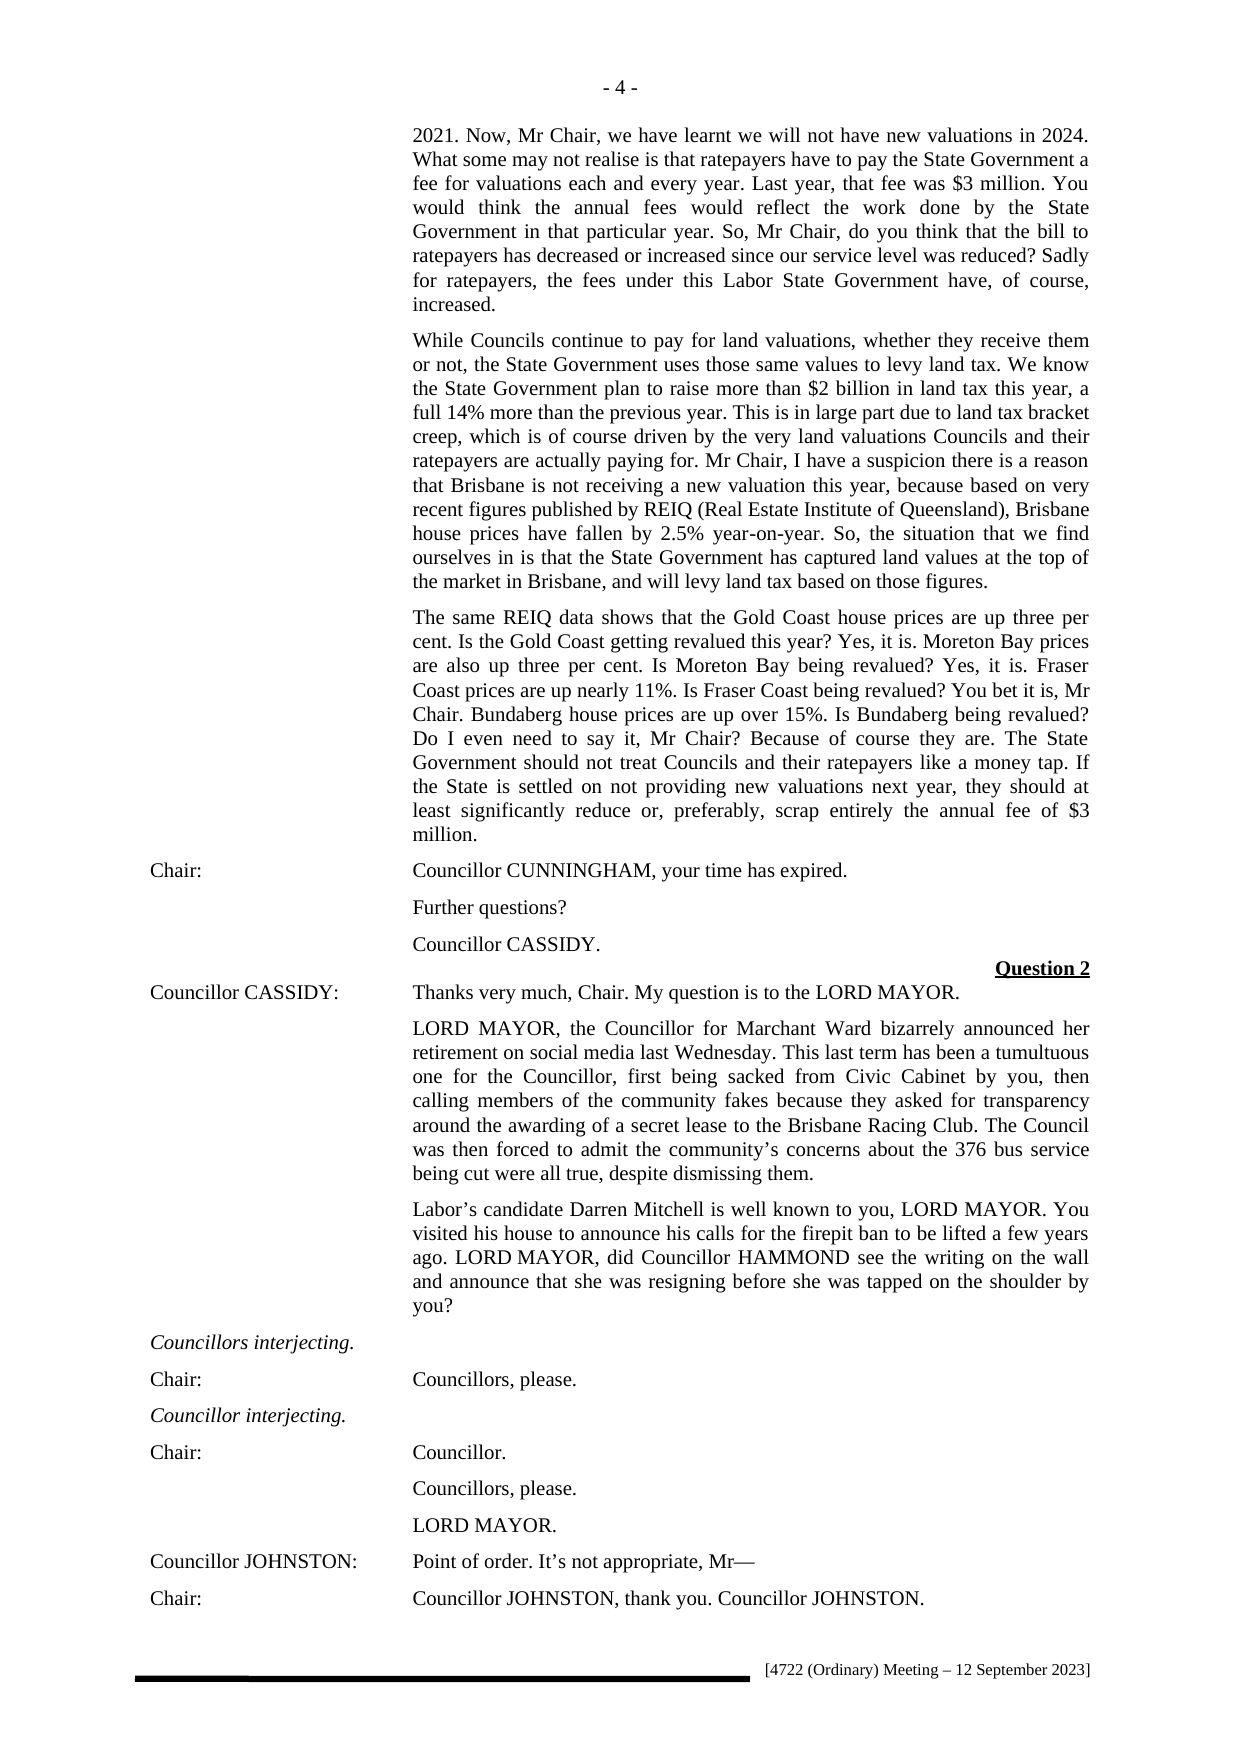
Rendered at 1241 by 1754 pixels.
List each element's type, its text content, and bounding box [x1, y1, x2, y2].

text Councillor CASSIDY. [150, 932, 1090, 956]
text Chair: Councillor CUNNINGHAM, your time has expired. [150, 858, 1090, 882]
text Councillor JOHNSTON: Point of order. It’s not appropriate, Mr— [150, 1549, 1090, 1573]
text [412, 123, 1090, 316]
text Chair: Councillor. [150, 1440, 1090, 1464]
text The same REIQ data shows that the Gold Coast house prices are up three per cent. Is the Gold Coast getting revalued this year? Yes, it is. Moreton Bay prices are also up three per cent. Is Moreton Bay being revalued? Yes, it is. Fraser Coast prices are up nearly 11%. Is Fraser Coast being revalued? You bet it is, Mr Chair. Bundaberg house prices are up over 15%. Is Bundaberg being revalued? Do I even need to say it, Mr Chair? Because of course they are. The State Government should not treat Councils and their ratepayers like a money tap. If the State is settled on not providing new valuations next year, they should at least significantly reduce or, preferably, scrap entirely the annual fee of $3 million. [412, 605, 1090, 846]
text LORD MAYOR, the Councillor for Marchant Ward bizarrely announced her retirement on social media last Wednesday. This last term has been a tumultuous one for the Councillor, first being sacked from Civic Cabinet by you, then calling members of the community fakes because they asked for transparency around the awarding of a secret lease to the Brisbane Racing Club. The Council was then forced to admit the community’s concerns about the 376 bus service being cut were all true, despite dismissing them. [150, 1016, 1090, 1185]
text Question 2 [150, 956, 1090, 980]
text Chair: Councillors, please. [150, 1367, 1090, 1391]
text Councillor interjecting. [150, 1403, 1090, 1427]
text LORD MAYOR. [150, 1513, 1090, 1537]
text Chair: Councillor JOHNSTON, thank you. Councillor JOHNSTON. [150, 1586, 1090, 1610]
text Councillor CASSIDY: Thanks very much, Chair. My question is to the LORD MAYOR. [150, 980, 1090, 1004]
text Further questions? [150, 895, 1090, 919]
text Labor’s candidate Darren Mitchell is well known to you, LORD MAYOR. You visited his house to announce his calls for the firepit ban to be lifted a few years ago. LORD MAYOR, did Councillor HAMMOND see the writing on the wall and announce that she was resigning before she was tapped on the shoulder by you? [412, 1197, 1090, 1317]
text Councillors interjecting. [150, 1330, 1090, 1354]
text Councillors, please. [150, 1476, 1090, 1500]
text While Councils continue to pay for land valuations, whether they receive them or not, the State Government uses those same values to levy land tax. We know the State Government plan to raise more than $2 billion in land tax this year, a full 14% more than the previous year. This is in large part due to land tax bracket creep, which is of course driven by the very land valuations Councils and their ratepayers are actually paying for. Mr Chair, I have a suspicion there is a reason that Brisbane is not receiving a new valuation this year, because based on very recent figures published by REIQ (Real Estate Institute of Queensland), Brisbane house prices have fallen by 2.5% year-on-year. So, the situation that we find ourselves in is that the State Government has captured land values at the top of the market in Brisbane, and will levy land tax based on those figures. [412, 328, 1090, 593]
